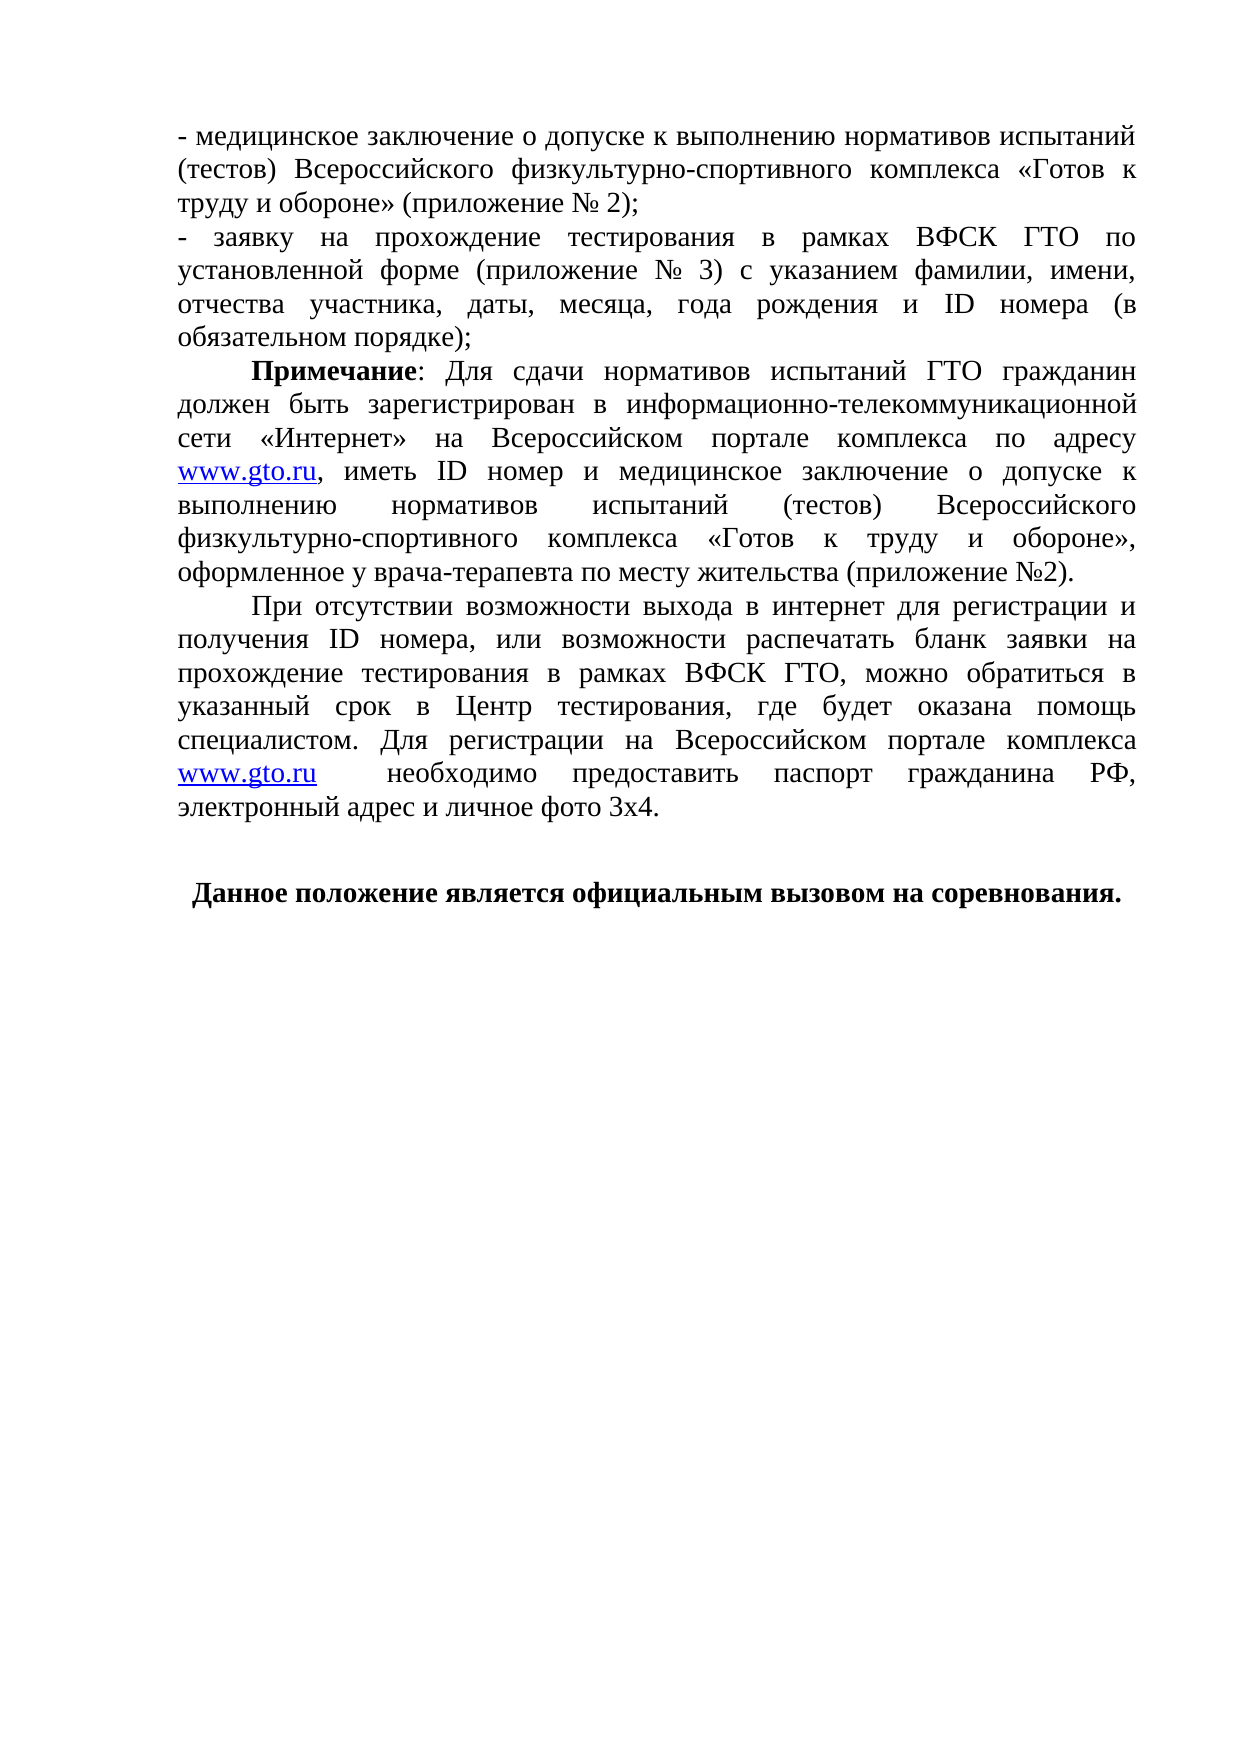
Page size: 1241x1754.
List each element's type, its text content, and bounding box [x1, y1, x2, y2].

text - медицинское заключение о допуске к выполнению нормативов испытаний (тестов) Всероссийского физкультурно-спортивного комплекса «Готов к труду и обороне» (приложение № 2); [177, 118, 1137, 219]
text При отсутствии возможности выхода в интернет для регистрации и получения ID номера, или возможности распечатать бланк заявки на прохождение тестирования в рамках ВФСК ГТО, можно обратиться в указанный срок в Центр тестирования, где будет оказана помощь специалистом. Для регистрации на Всероссийском портале комплекса www.gto.ru необходимо предоставить паспорт гражданина РФ, электронный адрес и личное фото 3х4. [177, 588, 1137, 822]
text Примечание: Для сдачи нормативов испытаний ГТО гражданин должен быть зарегистрирован в информационно-телекоммуникационной сети «Интернет» на Всероссийском портале комплекса по адресу www.gto.ru, иметь ID номер и медицинское заключение о допуске к выполнению нормативов испытаний (тестов) Всероссийского физкультурно-спортивного комплекса «Готов к труду и обороне», оформленное у врача-терапевта по месту жительства (приложение №2). [177, 353, 1137, 420]
text - заявку на прохождение тестирования в рамках ВФСК ГТО по установленной форме (приложение № 3) с указанием фамилии, имени, отчества участника, даты, месяца, года рождения и ID номера (в обязательном порядке); [177, 219, 1137, 353]
text Данное положение является официальным вызовом на соревнования. [177, 875, 1137, 909]
text Примечание: Для сдачи нормативов испытаний ГТО гражданин должен быть зарегистрирован в информационно-телекоммуникационной сети «Интернет» на Всероссийском портале комплекса по адресу www.gto.ru, иметь ID номер и медицинское заключение о допуске к выполнению нормативов испытаний (тестов) Всероссийского физкультурно-спортивного комплекса «Готов к труду и обороне», оформленное у врача-терапевта по месту жительства (приложение №2). [177, 453, 1137, 588]
